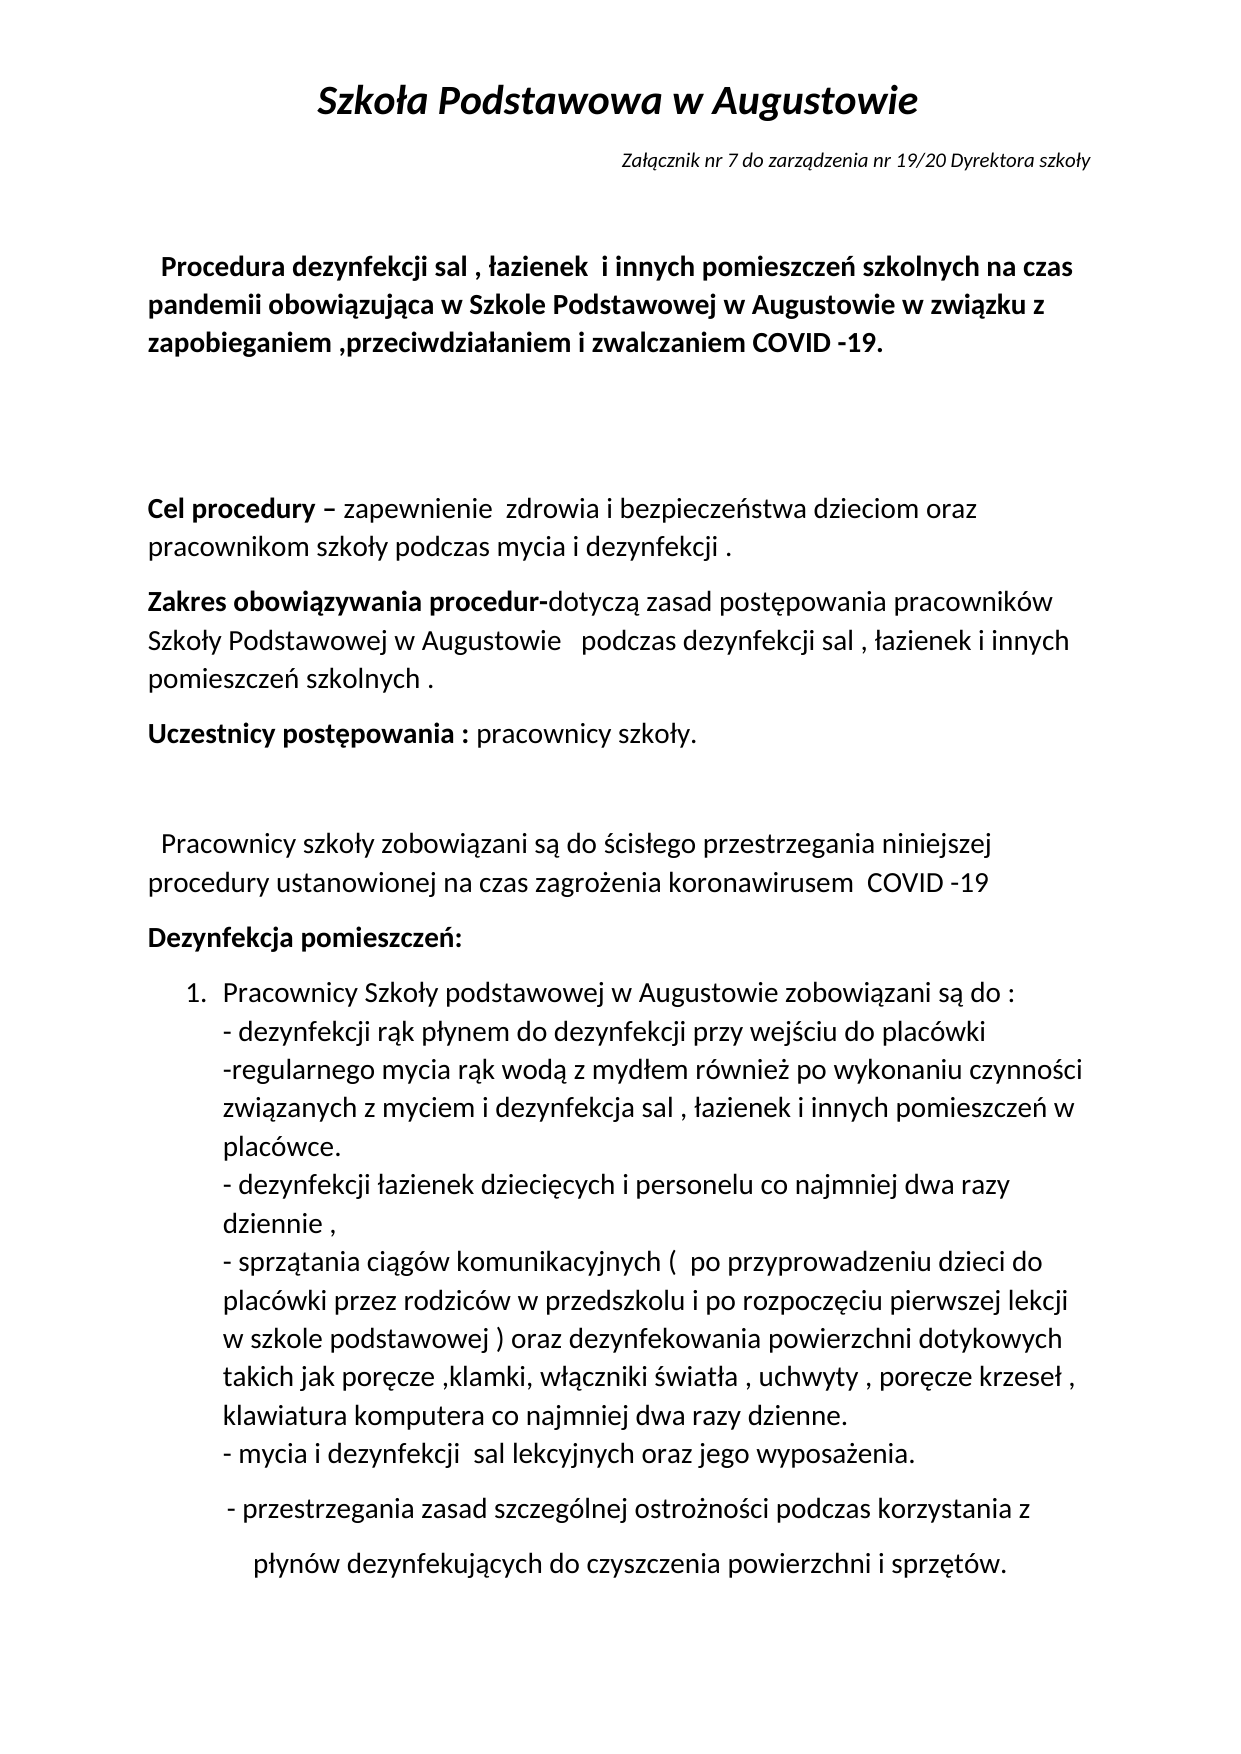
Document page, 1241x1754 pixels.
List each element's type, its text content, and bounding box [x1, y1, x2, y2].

text Zakres obowiązywania procedur-dotyczą zasad postępowania pracowników Szkoły Podstawowej w Augustowie podczas dezynfekcji sal , łazienek i innych pomieszczeń szkolnych . [148, 583, 1093, 696]
text płynów dezynfekujących do czyszczenia powierzchni i sprzętów. [148, 1546, 1093, 1581]
text Cel procedury – zapewnienie zdrowia i bezpieczeństwa dzieciom oraz pracownikom szkoły podczas mycia i dezynfekcji . [148, 490, 1093, 564]
list -regularnego mycia rąk wodą z mydłem również po wykonaniu czynności związanych z myciem i dezynfekcja sal , łazienek i innych pomieszczeń w placówce. [223, 1051, 1093, 1163]
text Procedura dezynfekcji sal , łazienek i innych pomieszczeń szkolnych na czas pandemii obowiązująca w Szkole Podstawowej w Augustowie w związku z zapobieganiem ,przeciwdziałaniem i zwalczaniem COVID -19. [148, 248, 1093, 360]
list - dezynfekcji łazienek dziecięcych i personelu co najmniej dwa razy dziennie , [223, 1166, 1093, 1240]
text Załącznik nr 7 do zarządzenia nr 19/20 Dyrektora szkoły [148, 148, 1093, 173]
list - sprzątania ciągów komunikacyjnych ( po przyprowadzeniu dzieci do placówki przez rodziców w przedszkolu i po rozpoczęciu pierwszej lekcji w szkole podstawowej ) oraz dezynfekowania powierzchni dotykowych takich jak poręcze ,klamki, włączniki światła , uchwyty , poręcze krzeseł , klawiatura komputera co najmniej dwa razy dzienne. [223, 1243, 1093, 1433]
list Pracownicy Szkoły podstawowej w Augustowie zobowiązani są do : [185, 974, 1093, 1010]
text - przestrzegania zasad szczególnej ostrożności podczas korzystania z [148, 1491, 1093, 1526]
text Dezynfekcja pomieszczeń: [148, 919, 1093, 955]
list - mycia i dezynfekcji sal lekcyjnych oraz jego wyposażenia. [223, 1435, 1093, 1471]
text Uczestnicy postępowania : pracownicy szkoły. [148, 715, 1093, 751]
text Pracownicy szkoły zobowiązani są do ścisłego przestrzegania niniejszej procedury ustanowionej na czas zagrożenia koronawirusem COVID -19 [148, 826, 1093, 899]
list - dezynfekcji rąk płynem do dezynfekcji przy wejściu do placówki [223, 1013, 1093, 1048]
